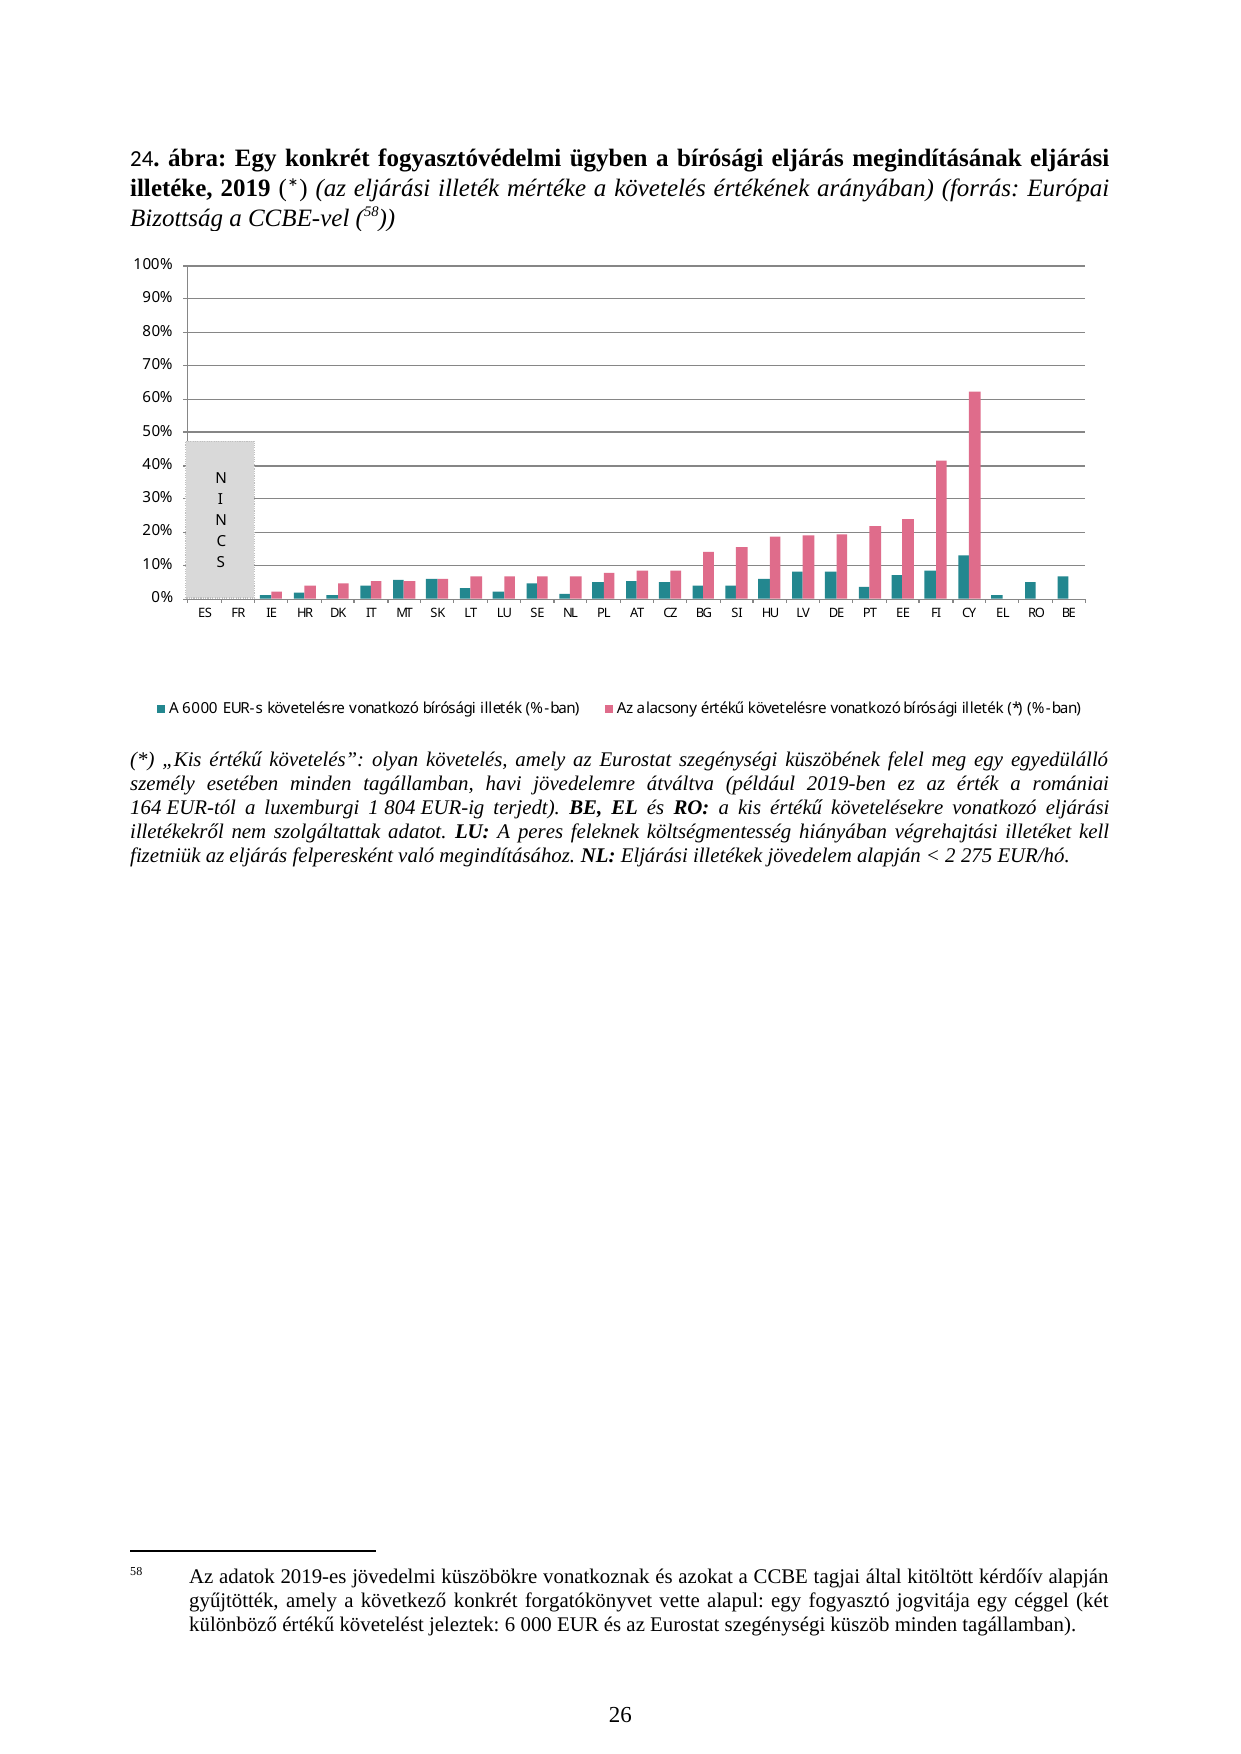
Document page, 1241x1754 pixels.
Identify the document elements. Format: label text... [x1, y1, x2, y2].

text (*) „Kis értékű követelés”: olyan követelés, amely az Eurostat szegénységi küszöbének felel meg egy egyedülálló személy esetében minden tagállamban, havi jövedelemre átváltva (például 2019-ben ez az érték a romániai 164 EUR-tól a luxemburgi 1 804 EUR-ig terjedt). BE, EL és RO: a kis értékű követelésekre vonatkozó eljárási illetékekről nem szolgáltattak adatot. LU: A peres feleknek költségmentesség hiányában végrehajtási illetéket kell fizetniük az eljárás felperesként való megindításához. NL: Eljárási illetékek jövedelem alapján < 2 275 EUR/hó. [130, 231, 1110, 867]
text 24. ábra: Egy konkrét fogyasztóvédelmi ügyben a bírósági eljárás megindításának eljárási illetéke, 2019 (*) (az eljárási illeték mértéke a követelés értékének arányában) (forrás: Európai Bizottság a CCBE-vel ()) [130, 143, 1110, 231]
